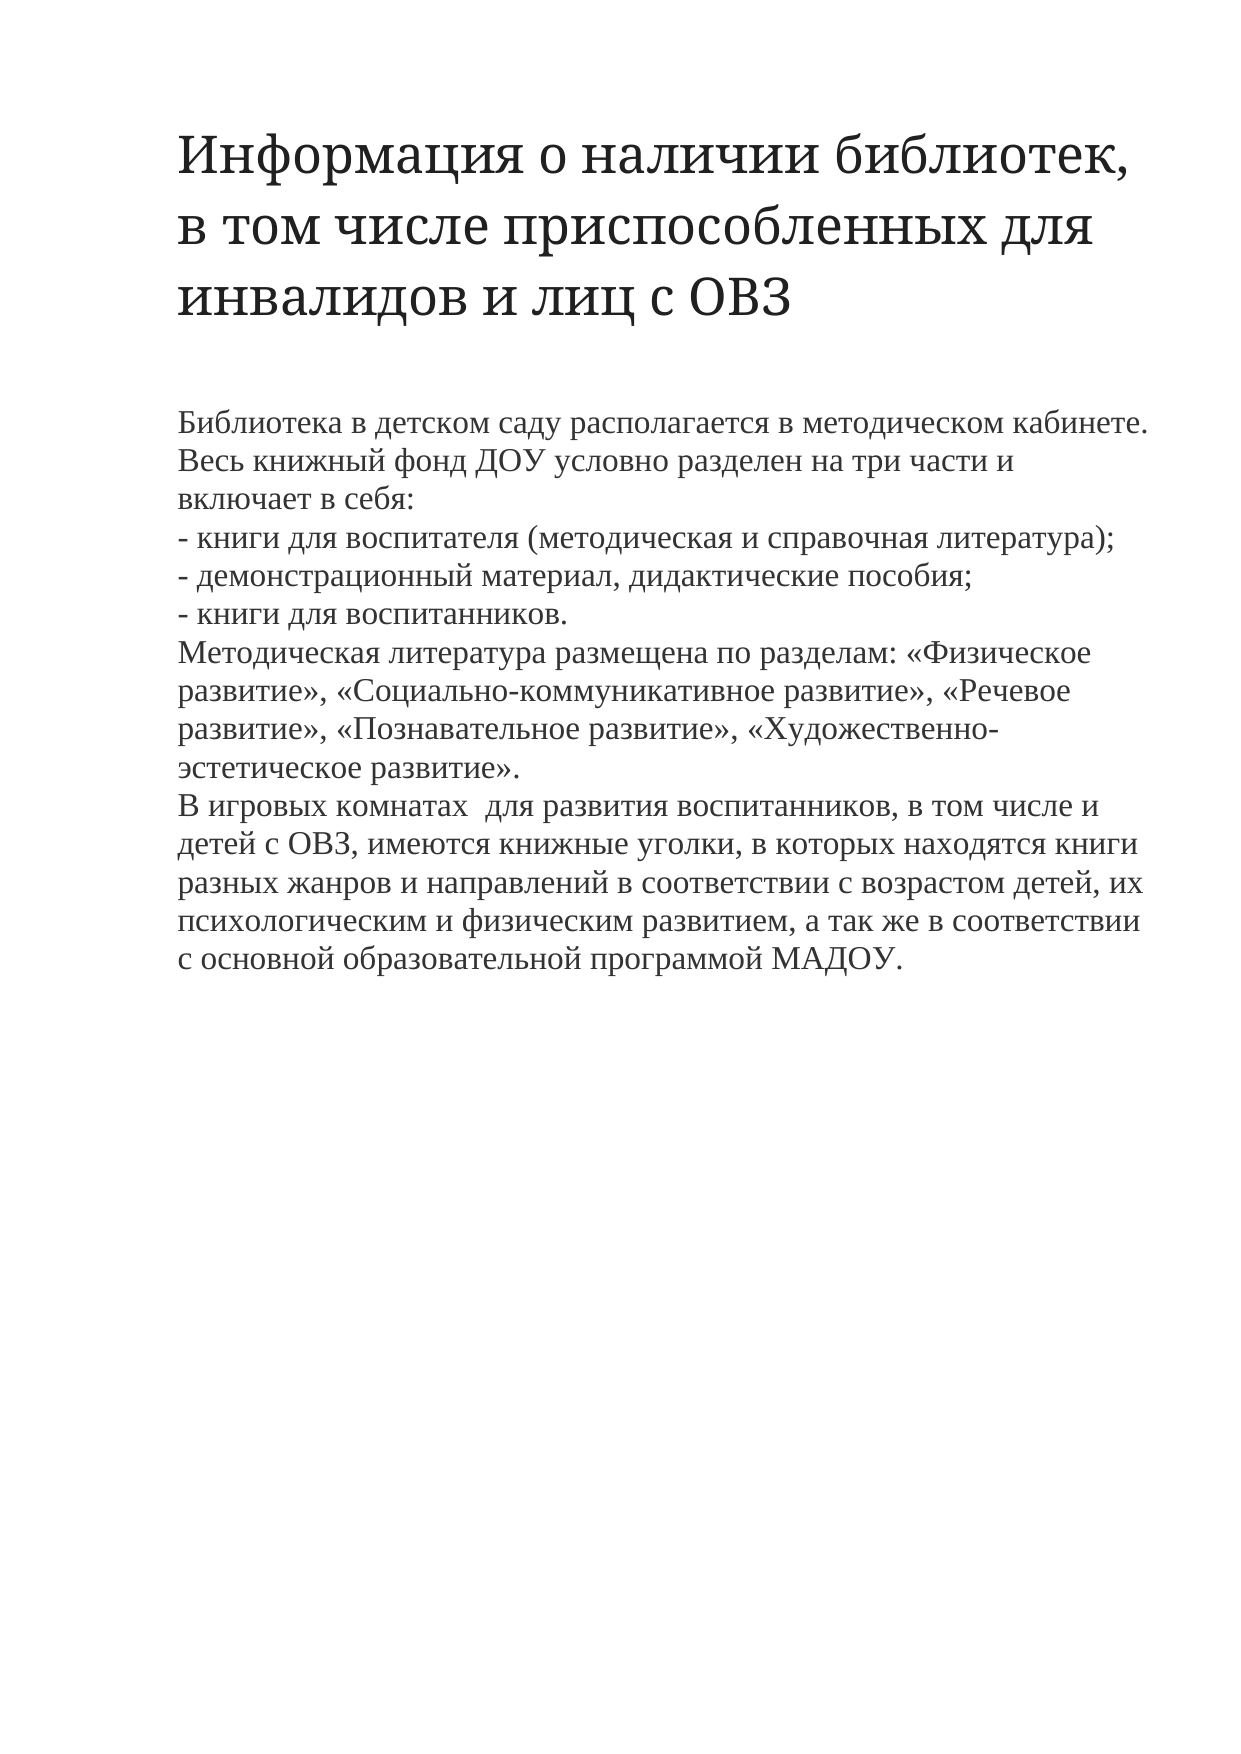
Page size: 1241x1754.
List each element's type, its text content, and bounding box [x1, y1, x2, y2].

text - демонстрационный материал, дидактические пособия; [177, 555, 1152, 593]
text - книги для воспитателя (методическая и справочная литература); [177, 517, 1152, 555]
text Библиотека в детском саду располагается в методическом кабинете. [177, 402, 1152, 440]
text Информация о наличии библиотек, в том числе приспособленных для инвалидов и лиц с ОВЗ [177, 118, 1152, 331]
text - книги для воспитанников. [177, 593, 1152, 632]
text Методическая литература размещена по разделам: «Физическое развитие», «Социально-коммуникативное развитие», «Речевое развитие», «Познавательное развитие», «Художественно-эстетическое развитие». [177, 632, 1152, 785]
text Весь книжный фонд ДОУ условно разделен на три части и включает в себя: [177, 440, 1152, 517]
text В игровых комнатах для развития воспитанников, в том числе и детей с ОВЗ, имеются книжные уголки, в которых находятся книги разных жанров и направлений в соответствии с возрастом детей, их психологическим и физическим развитием, а так же в соответствии с основной образовательной программой МАДОУ. [177, 785, 1152, 977]
